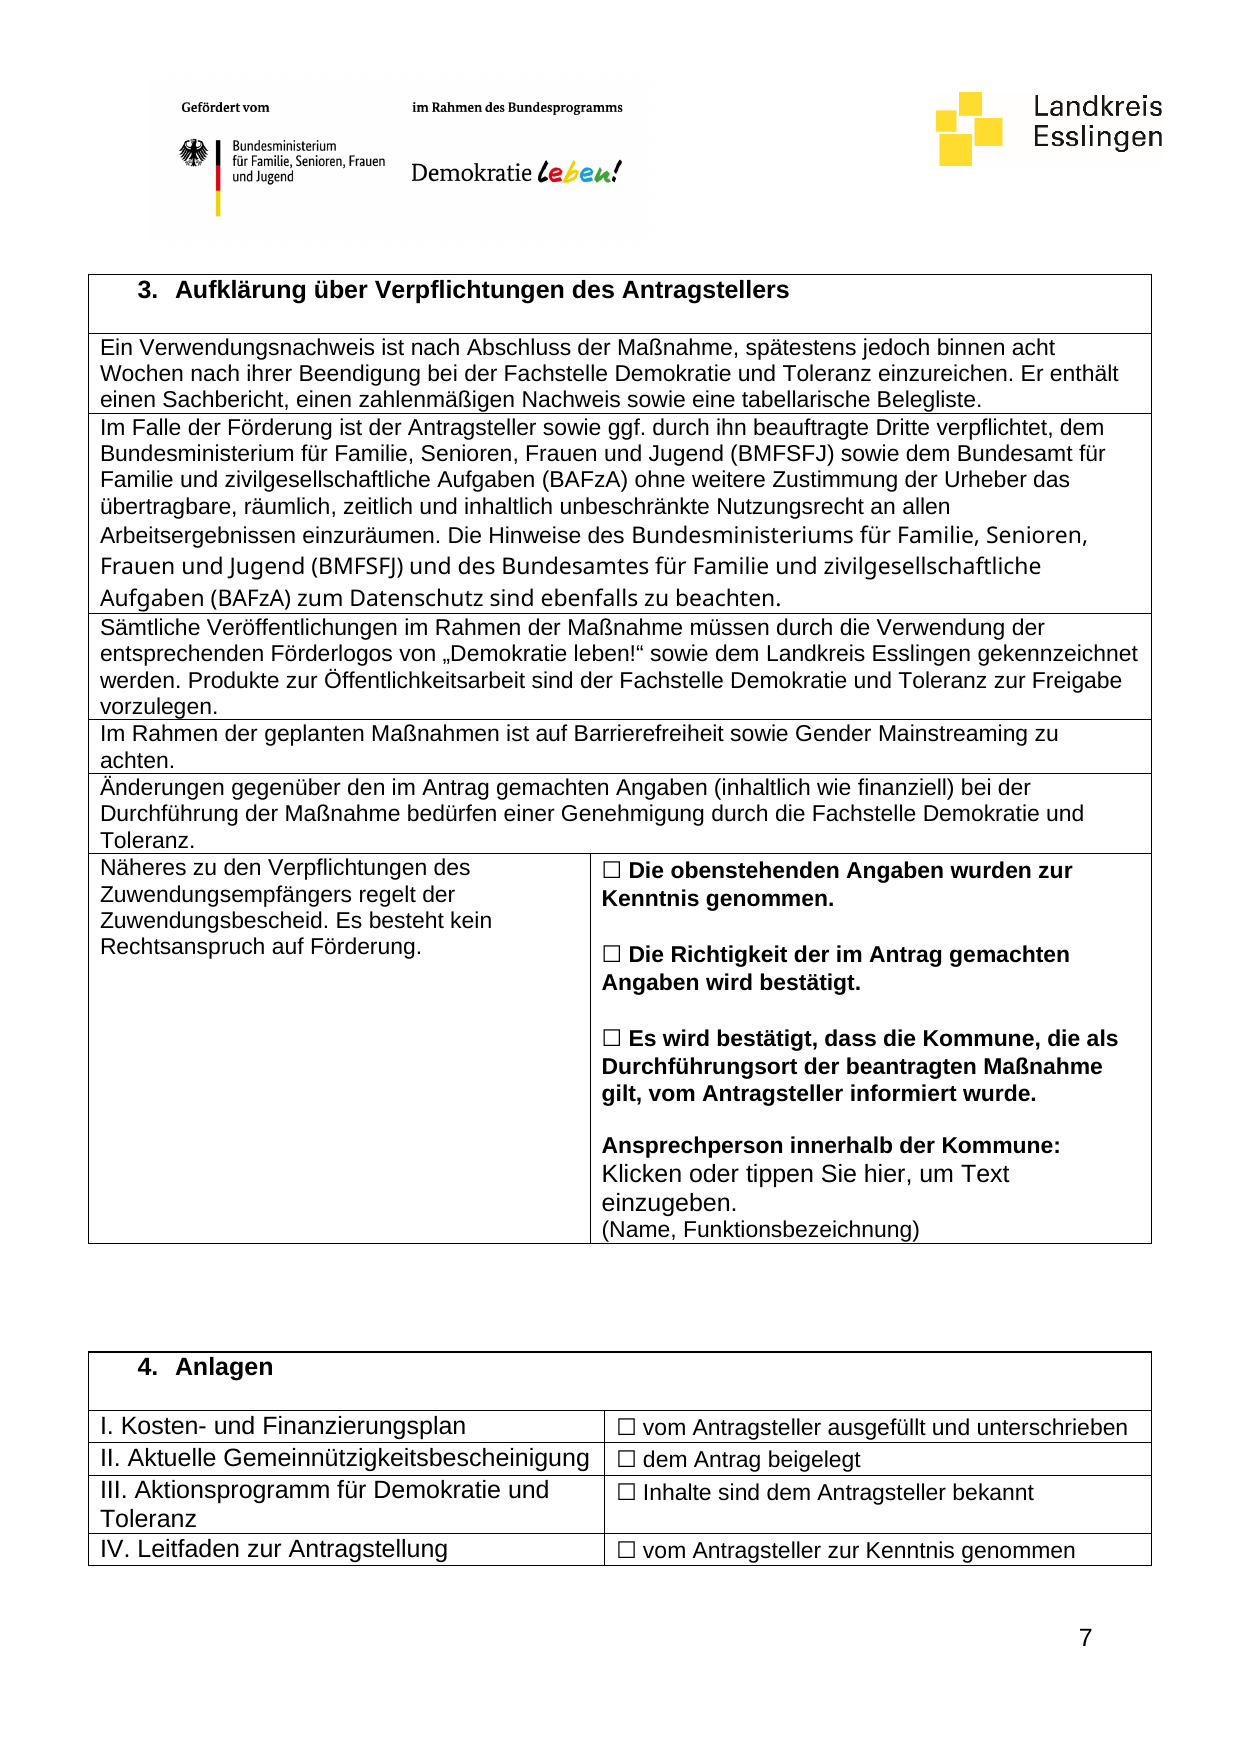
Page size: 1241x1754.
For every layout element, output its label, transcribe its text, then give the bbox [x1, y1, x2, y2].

table_cell Sämtliche Veröffentlichungen im Rahmen der Maßnahme müssen durch die Verwendung der entsprechenden Förderlogos von „Demokratie leben!“ sowie dem Landkreis Esslingen gekennzeichnet werden. Produkte zur Öffentlichkeitsarbeit sind der Fachstelle Demokratie und Toleranz zur Freigabe vorzulegen. [89, 614, 1151, 719]
table_cell II. Aktuelle Gemeinnützigkeitsbescheinigung [89, 1443, 604, 1474]
table_cell vom Antragsteller zur Kenntnis genommen [605, 1534, 1151, 1565]
table_cell Im Rahmen der geplanten Maßnahmen ist auf Barrierefreiheit sowie Gender Mainstreaming zu achten. [89, 720, 1151, 773]
table_header Aufklärung über Verpflichtungen des Antragstellers [89, 275, 1151, 332]
table_header Anlagen [89, 1353, 1151, 1410]
table_cell Inhalte sind dem Antragsteller bekannt [605, 1476, 1151, 1533]
picture [935, 92, 1162, 166]
table_cell vom Antragsteller ausgefüllt und unterschrieben [605, 1411, 1151, 1442]
picture [147, 73, 654, 246]
table_cell Im Falle der Förderung ist der Antragsteller sowie ggf. durch ihn beauftragte Dritte verpflichtet, dem Bundesministerium für Familie, Senioren, Frauen und Jugend (BMFSFJ) sowie dem Bundesamt für Familie und zivilgesellschaftliche Aufgaben (BAFzA) ohne weitere Zustimmung der Urheber das übertragbare, räumlich, zeitlich und inhaltlich unbeschränkte Nutzungsrecht an allen Arbeitsergebnissen einzuräumen. Die Hinweise des Bundesministeriums für Familie, Senioren, Frauen und Jugend (BMFSFJ) und des Bundesamtes für Familie und zivilgesellschaftliche Aufgaben (BAFzA) zum Datenschutz sind ebenfalls zu beachten. [89, 414, 1151, 613]
table_cell Änderungen gegenüber den im Antrag gemachten Angaben (inhaltlich wie finanziell) bei der Durchführung der Maßnahme bedürfen einer Genehmigung durch die Fachstelle Demokratie und Toleranz. [89, 774, 1151, 853]
table_cell IV. Leitfaden zur Antragstellung [89, 1534, 604, 1565]
table_cell Die obenstehenden Angaben wurden zur Kenntnis genommen. Die Richtigkeit der im Antrag gemachten Angaben wird bestätigt. Es wird bestätigt, dass die Kommune, die als Durchführungsort der beantragten Maßnahme gilt, vom Antragsteller informiert wurde. Ansprechperson innerhalb der Kommune: (Name, Funktionsbezeichnung) [591, 854, 1151, 1243]
table_cell Ein Verwendungsnachweis ist nach Abschluss der Maßnahme, spätestens jedoch binnen acht Wochen nach ihrer Beendigung bei der Fachstelle Demokratie und Toleranz einzureichen. Er enthält einen Sachbericht, einen zahlenmäßigen Nachweis sowie eine tabellarische Belegliste. [89, 334, 1151, 413]
table_cell III. Aktionsprogramm für Demokratie und Toleranz [89, 1476, 604, 1533]
table_cell I. Kosten- und Finanzierungsplan [89, 1411, 604, 1442]
table_cell dem Antrag beigelegt [605, 1443, 1151, 1474]
table_cell Näheres zu den Verpflichtungen des Zuwendungsempfängers regelt der Zuwendungsbescheid. Es besteht kein Rechtsanspruch auf Förderung. [89, 854, 590, 1243]
